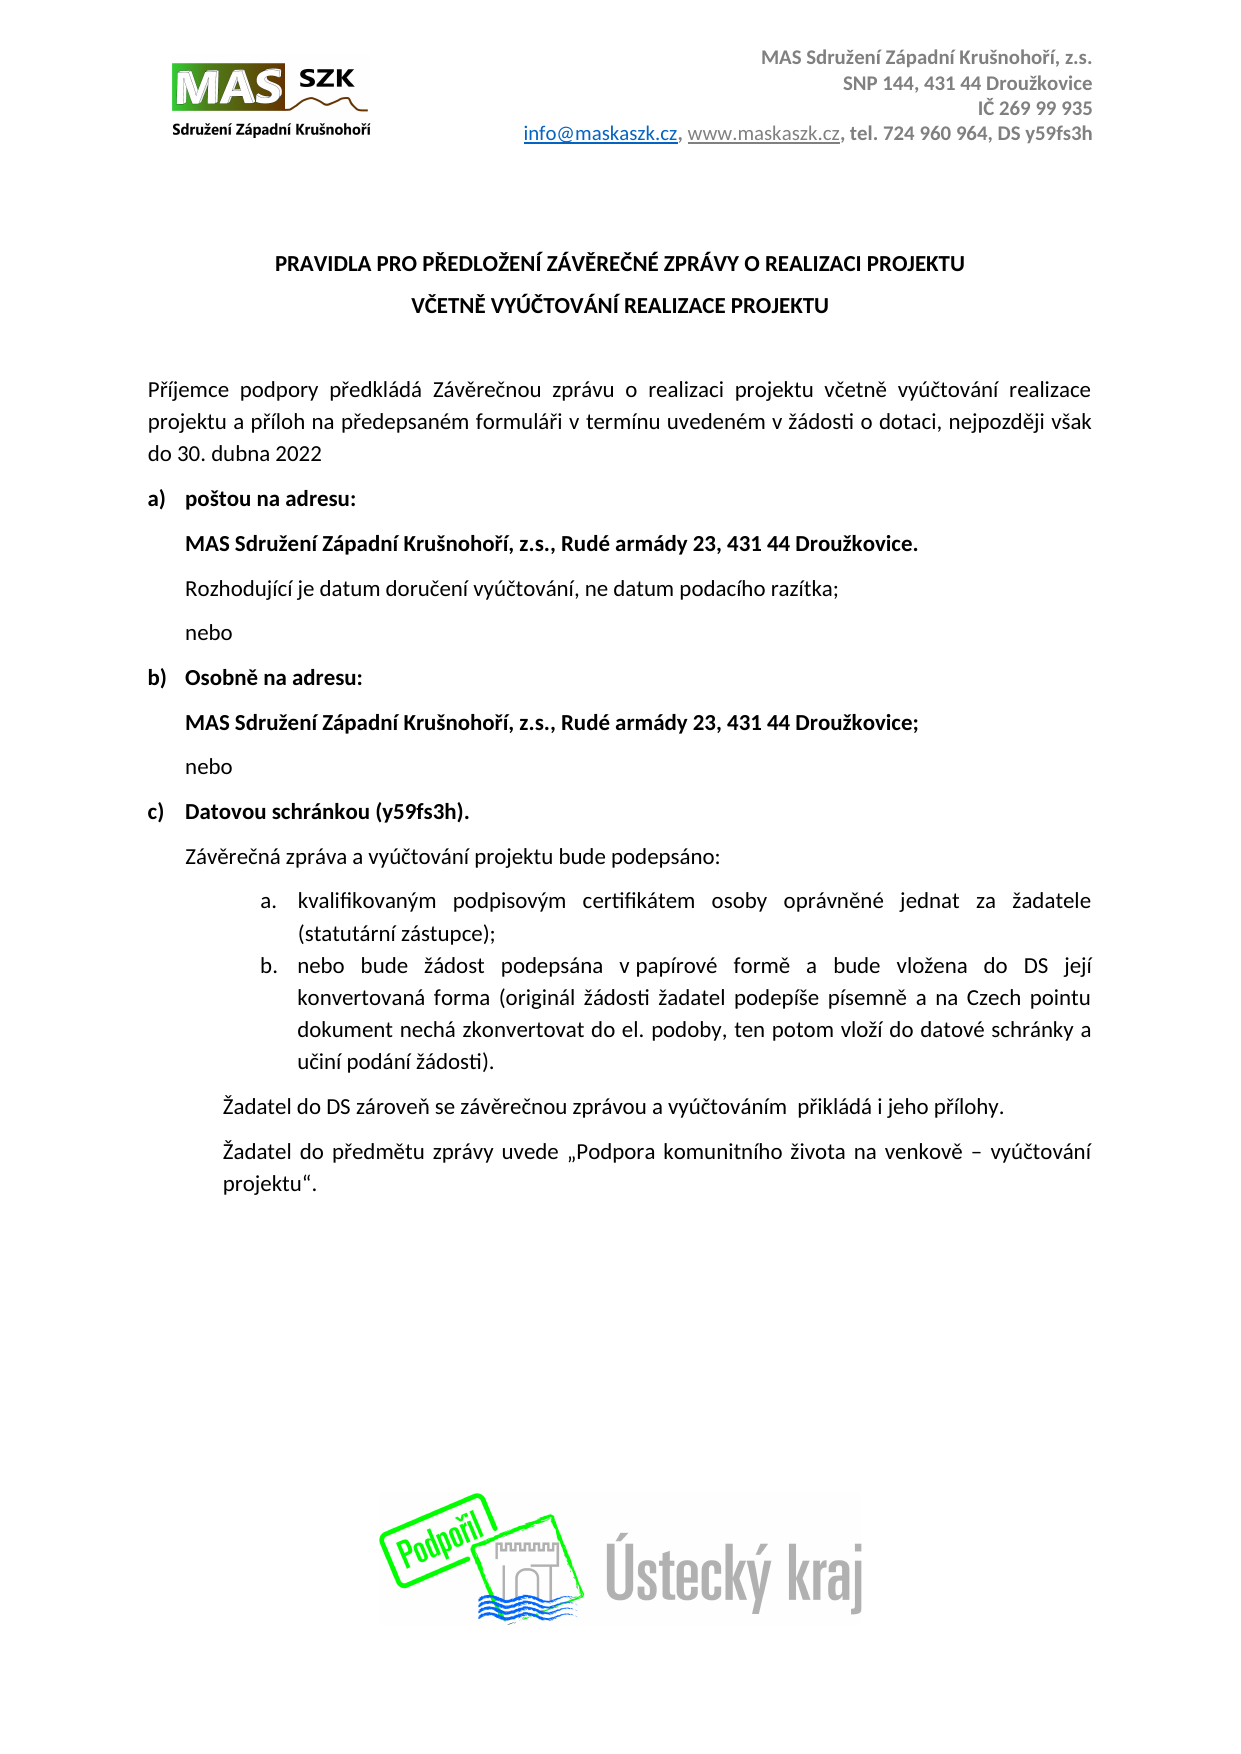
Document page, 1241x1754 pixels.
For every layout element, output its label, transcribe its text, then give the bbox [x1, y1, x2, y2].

text Příjemce podpory předkládá Závěrečnou zprávu o realizaci projektu včetně vyúčtování realizace projektu a příloh na předepsaném formuláři v termínu uvedeném v žádosti o dotaci, nejpozději však do 30. dubna 2022 [148, 375, 1092, 468]
text nebo [185, 618, 1092, 646]
text PRAVIDLA PRO PŘEDLOŽENÍ ZÁVĚREČNÉ ZPRÁVY O REALIZACI PROJEKTU [148, 249, 1092, 277]
list kvalifikovaným podpisovým certifikátem osoby oprávněné jednat za žadatele (statutární zástupce); [260, 886, 1092, 947]
picture [378, 1492, 862, 1625]
list nebo bude žádost podepsána v papírové formě a bude vložena do DS její konvertovaná forma (originál žádosti žadatel podepíše písemně a na Czech pointu dokument nechá zkonvertovat do el. podoby, ten potom vloží do datové schránky a učiní podání žádosti). [260, 951, 1092, 1075]
picture [172, 55, 371, 138]
text nebo [185, 752, 1092, 780]
text Rozhodující je datum doručení vyúčtování, ne datum podacího razítka; [185, 574, 1092, 602]
text Závěrečná zpráva a vyúčtování projektu bude podepsáno: [185, 842, 1092, 870]
text VČETNĚ VYÚČTOVÁNÍ REALIZACE PROJEKTU [148, 291, 1092, 319]
text Žadatel do DS zároveň se závěrečnou zprávou a vyúčtováním přikládá i jeho přílohy. [223, 1092, 1092, 1120]
text Žadatel do předmětu zprávy uvede „Podpora komunitního života na venkově – vyúčtování projektu“. [223, 1137, 1092, 1197]
list Osobně na adresu: [147, 663, 1092, 691]
list poštou na adresu: [147, 484, 1092, 512]
list Datovou schránkou (y59fs3h). [147, 797, 1092, 825]
text MAS Sdružení Západní Krušnohoří, z.s., Rudé armády 23, 431 44 Droužkovice; [185, 708, 1092, 736]
text MAS Sdružení Západní Krušnohoří, z.s., Rudé armády 23, 431 44 Droužkovice. [185, 529, 1092, 557]
